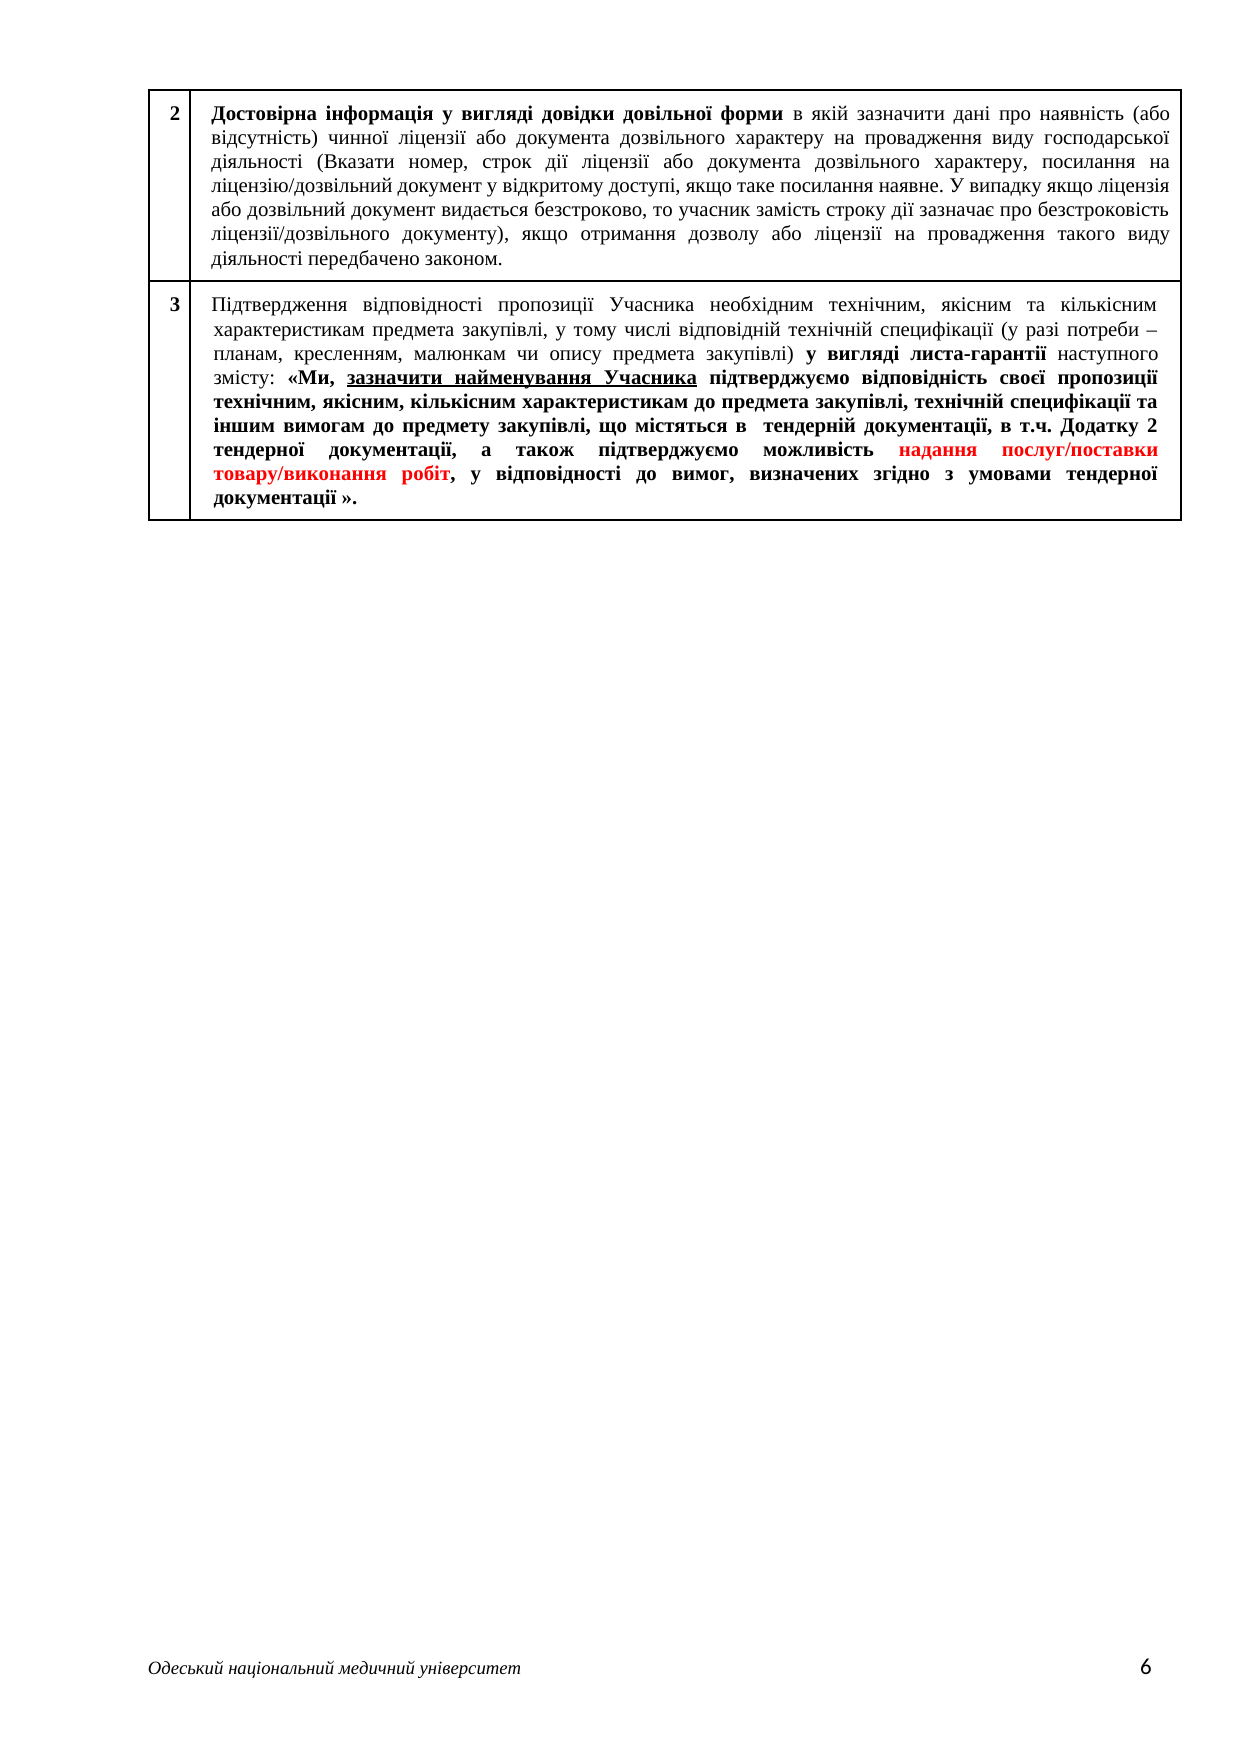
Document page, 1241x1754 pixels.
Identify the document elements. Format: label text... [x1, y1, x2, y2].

table_cell Достовірна інформація у вигляді довідки довільної форми в якій зазначити дані про наявність (або відсутність) чинної ліцензії або документа дозвільного характеру на провадження виду господарської діяльності (Вказати номер, строк дії ліцензії або документа дозвільного характеру, посилання на ліцензію/дозвільний документ у відкритому доступі, якщо таке посилання наявне. У випадку якщо ліцензія або дозвільний документ видається безстроково, то учасник замість строку дії зазначає про безстроковість ліцензії/дозвільного документу), якщо отримання дозволу або ліцензії на провадження такого виду діяльності передбачено законом. [191, 91, 1180, 280]
table_cell 3 [150, 282, 189, 519]
table_cell 2 [150, 91, 189, 280]
table_cell Підтвердження відповідності пропозиції Учасника необхідним технічним, якісним та кількісним характеристикам предмета закупівлі, у тому числі відповідній технічній специфікації (у разі потреби – планам, кресленням, малюнкам чи опису предмета закупівлі) у вигляді листа-гарантії наступного змісту: «Ми, зазначити найменування Учасника підтверджуємо відповідність своєї пропозиції технічним, якісним, кількісним характеристикам до предмета закупівлі, технічній специфікації та іншим вимогам до предмету закупівлі, що містяться в тендерній документації, в т.ч. Додатку 2 тендерної документації, а також підтверджуємо можливість надання послуг/поставки товару/виконання робіт, у відповідності до вимог, визначених згідно з умовами тендерної документації ». [191, 282, 1180, 519]
